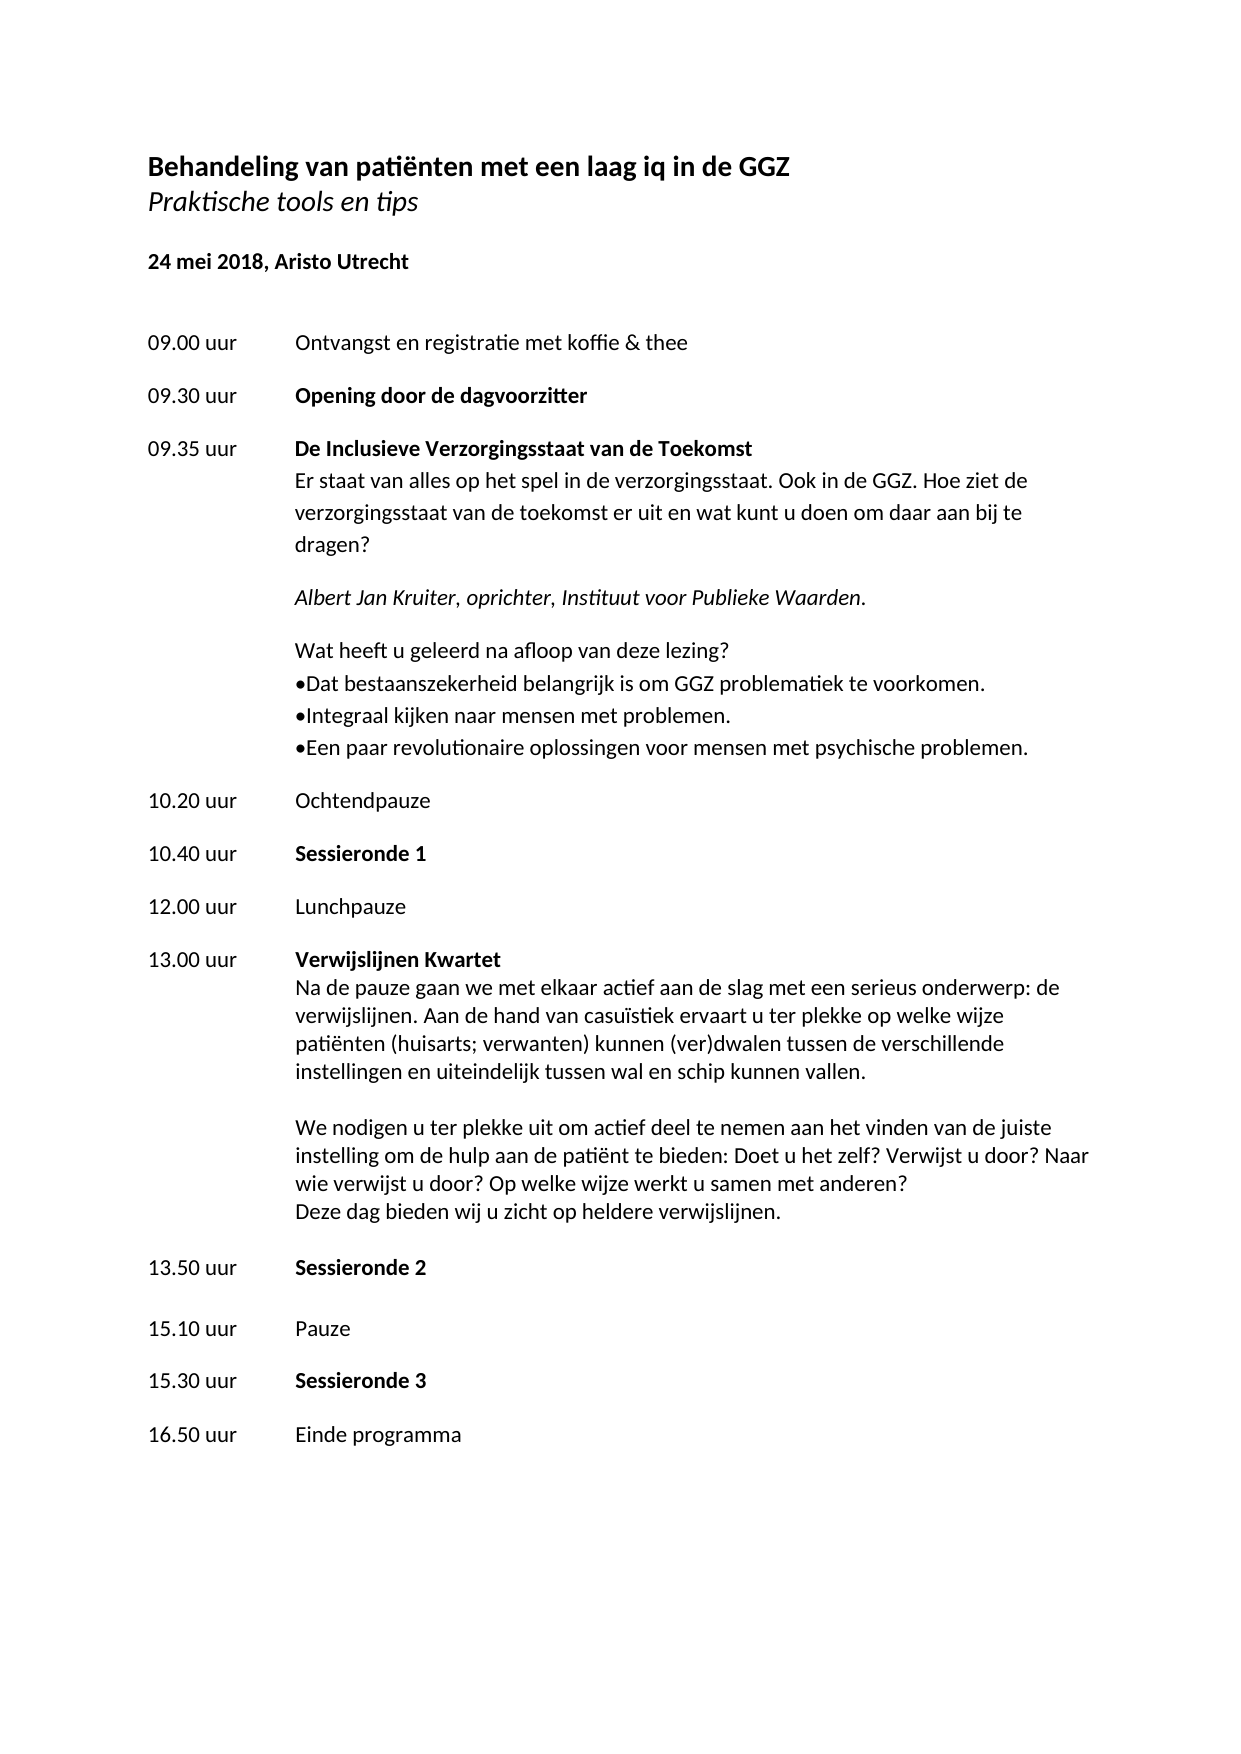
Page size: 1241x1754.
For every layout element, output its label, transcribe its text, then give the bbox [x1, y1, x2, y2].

text Na de pauze gaan we met elkaar actief aan de slag met een serieus onderwerp: de verwijslijnen. Aan de hand van casuïstiek ervaart u ter plekke op welke wijze patiënten (huisarts; verwanten) kunnen (ver)dwalen tussen de verschillende instellingen en uiteindelijk tussen wal en schip kunnen vallen. [295, 973, 1093, 1085]
text Deze dag bieden wij u zicht op heldere verwijslijnen. [221, 1197, 1093, 1225]
text 24 mei 2018, Aristo Utrecht [148, 219, 1093, 275]
text 13.00 uur Verwijslijnen Kwartet [148, 945, 1093, 973]
text 16.50 uur Einde programma [148, 1420, 1093, 1448]
text 09.35 uur De Inclusieve Verzorgingsstaat van de Toekomst Er staat van alles op het spel in de verzorgingsstaat. Ook in de GGZ. Hoe ziet de verzorgingsstaat van de toekomst er uit en wat kunt u doen om daar aan bij te dragen? [148, 434, 1093, 558]
text Praktische tools en tips [148, 183, 1093, 219]
text 15.30 uur Sessieronde 3 [148, 1367, 1093, 1395]
text 12.00 uur Lunchpauze [148, 892, 1093, 920]
text 15.10 uur Pauze [148, 1281, 1093, 1342]
text 10.20 uur Ochtendpauze [148, 786, 1093, 814]
text 10.40 uur Sessieronde 1 [148, 839, 1093, 867]
text Behandeling van patiënten met een laag iq in de GGZ [148, 148, 1093, 183]
text Albert Jan Kruiter, oprichter, Instituut voor Publieke Waarden. [294, 583, 1093, 612]
text 13.50 uur Sessieronde 2 [148, 1253, 1093, 1281]
text Wat heeft u geleerd na afloop van deze lezing? •Dat bestaanszekerheid belangrijk is om GGZ problematiek te voorkomen. •Integraal kijken naar mensen met problemen. •Een paar revolutionaire oplossingen voor mensen met psychische problemen. [294, 637, 1093, 761]
text 09.00 uur Ontvangst en registratie met koffie & thee [148, 328, 1093, 356]
text 09.30 uur Opening door de dagvoorzitter [148, 381, 1093, 409]
text We nodigen u ter plekke uit om actief deel te nemen aan het vinden van de juiste instelling om de hulp aan de patiënt te bieden: Doet u het zelf? Verwijst u door? Naar wie verwijst u door? Op welke wijze werkt u samen met anderen? [295, 1113, 1093, 1197]
